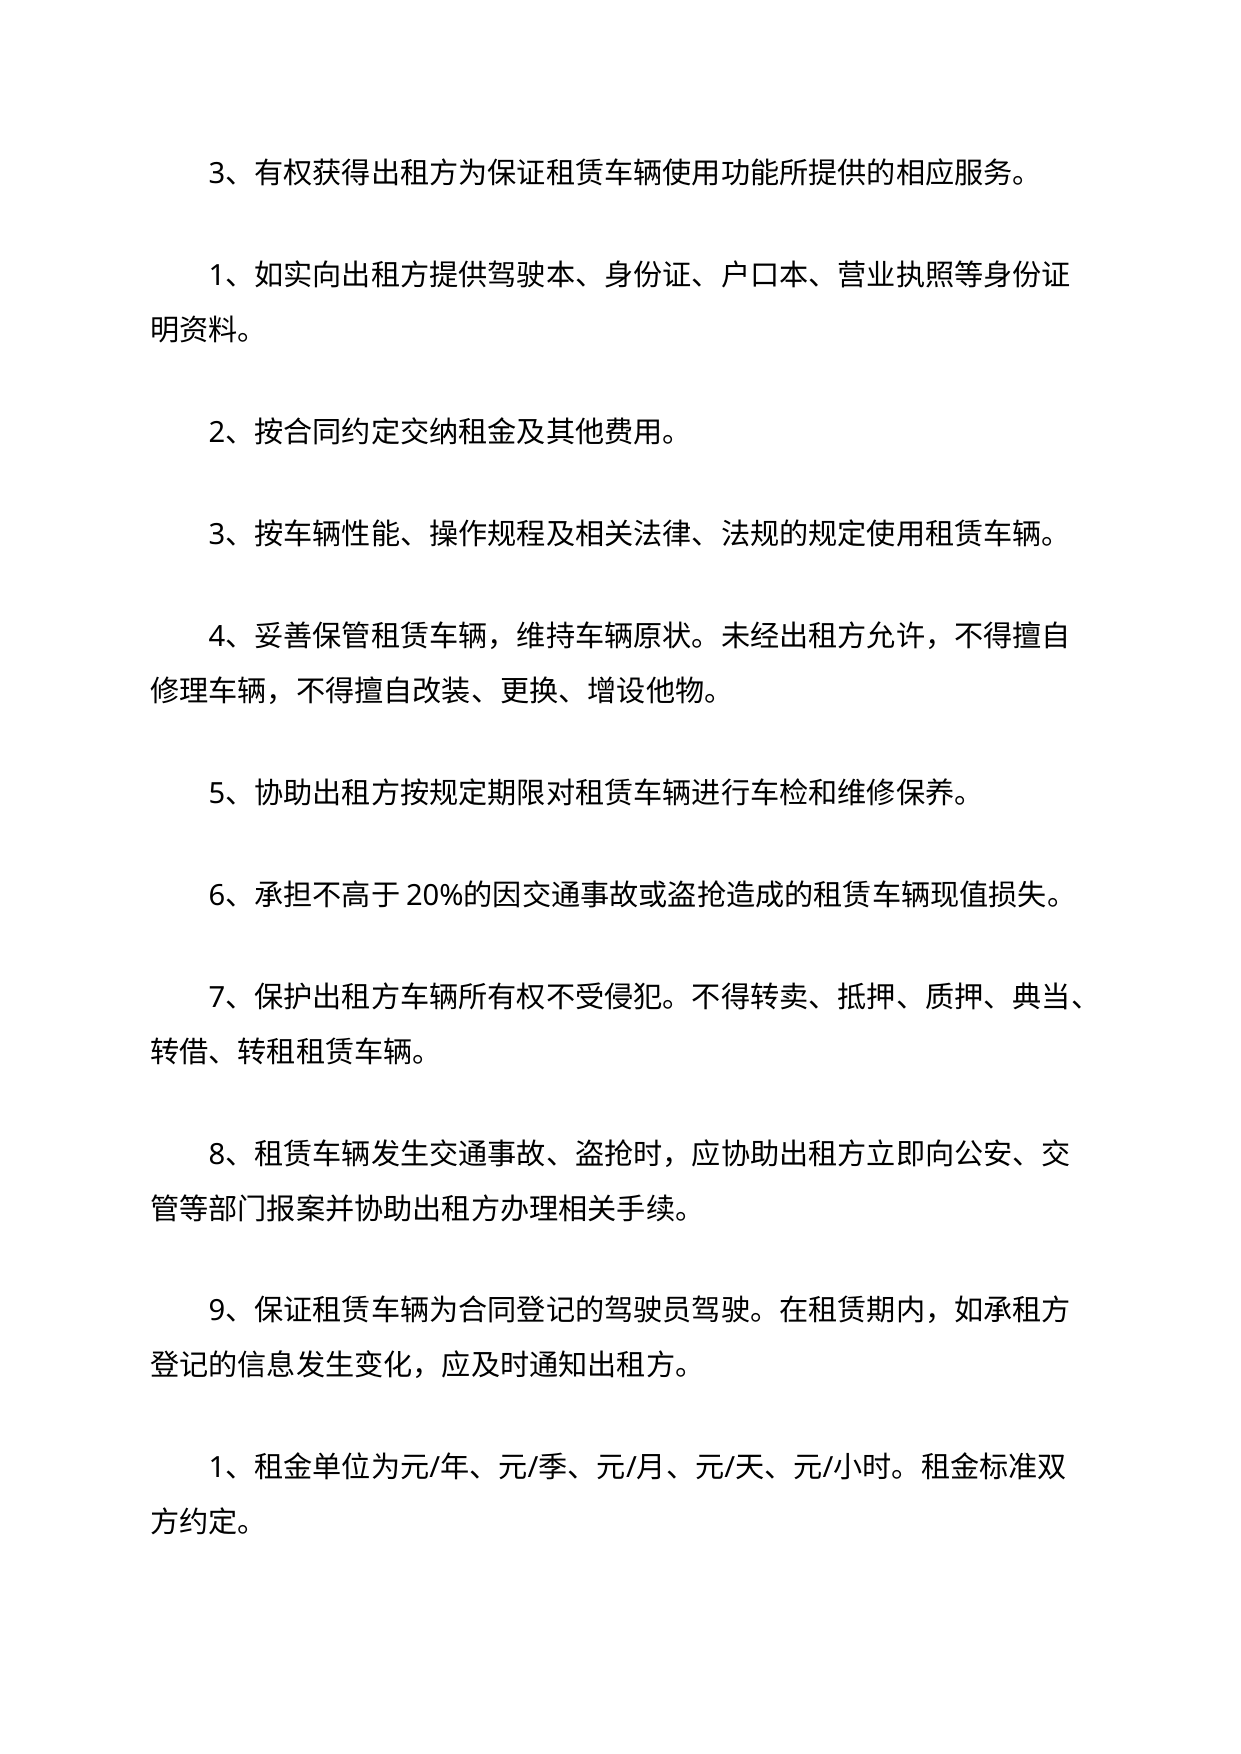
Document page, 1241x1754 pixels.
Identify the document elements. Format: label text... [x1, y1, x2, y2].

text 6、承担不高于20%的因交通事故或盗抢造成的租赁车辆现值损失。 [150, 871, 1090, 914]
text 5、协助出租方按规定期限对租赁车辆进行车检和维修保养。 [150, 769, 1090, 812]
text 7、保护出租方车辆所有权不受侵犯。不得转卖、抵押、质押、典当、转借、转租租赁车辆。 [150, 973, 1090, 1071]
text 1、租金单位为元/年、元/季、元/月、元/天、元/小时。租金标准双方约定。 [150, 1444, 1090, 1541]
text 3、有权获得出租方为保证租赁车辆使用功能所提供的相应服务。 [150, 150, 1090, 192]
text 1、如实向出租方提供驾驶本、身份证、户口本、营业执照等身份证明资料。 [150, 252, 1090, 349]
text 3、按车辆性能、操作规程及相关法律、法规的规定使用租赁车辆。 [150, 511, 1090, 553]
text 2、按合同约定交纳租金及其他费用。 [150, 409, 1090, 451]
text 9、保证租赁车辆为合同登记的驾驶员驾驶。在租赁期内，如承租方登记的信息发生变化，应及时通知出租方。 [150, 1287, 1090, 1384]
text 8、租赁车辆发生交通事故、盗抢时，应协助出租方立即向公安、交管等部门报案并协助出租方办理相关手续。 [150, 1130, 1090, 1227]
text 4、妥善保管租赁车辆，维持车辆原状。未经出租方允许，不得擅自修理车辆，不得擅自改装、更换、增设他物。 [150, 613, 1090, 710]
